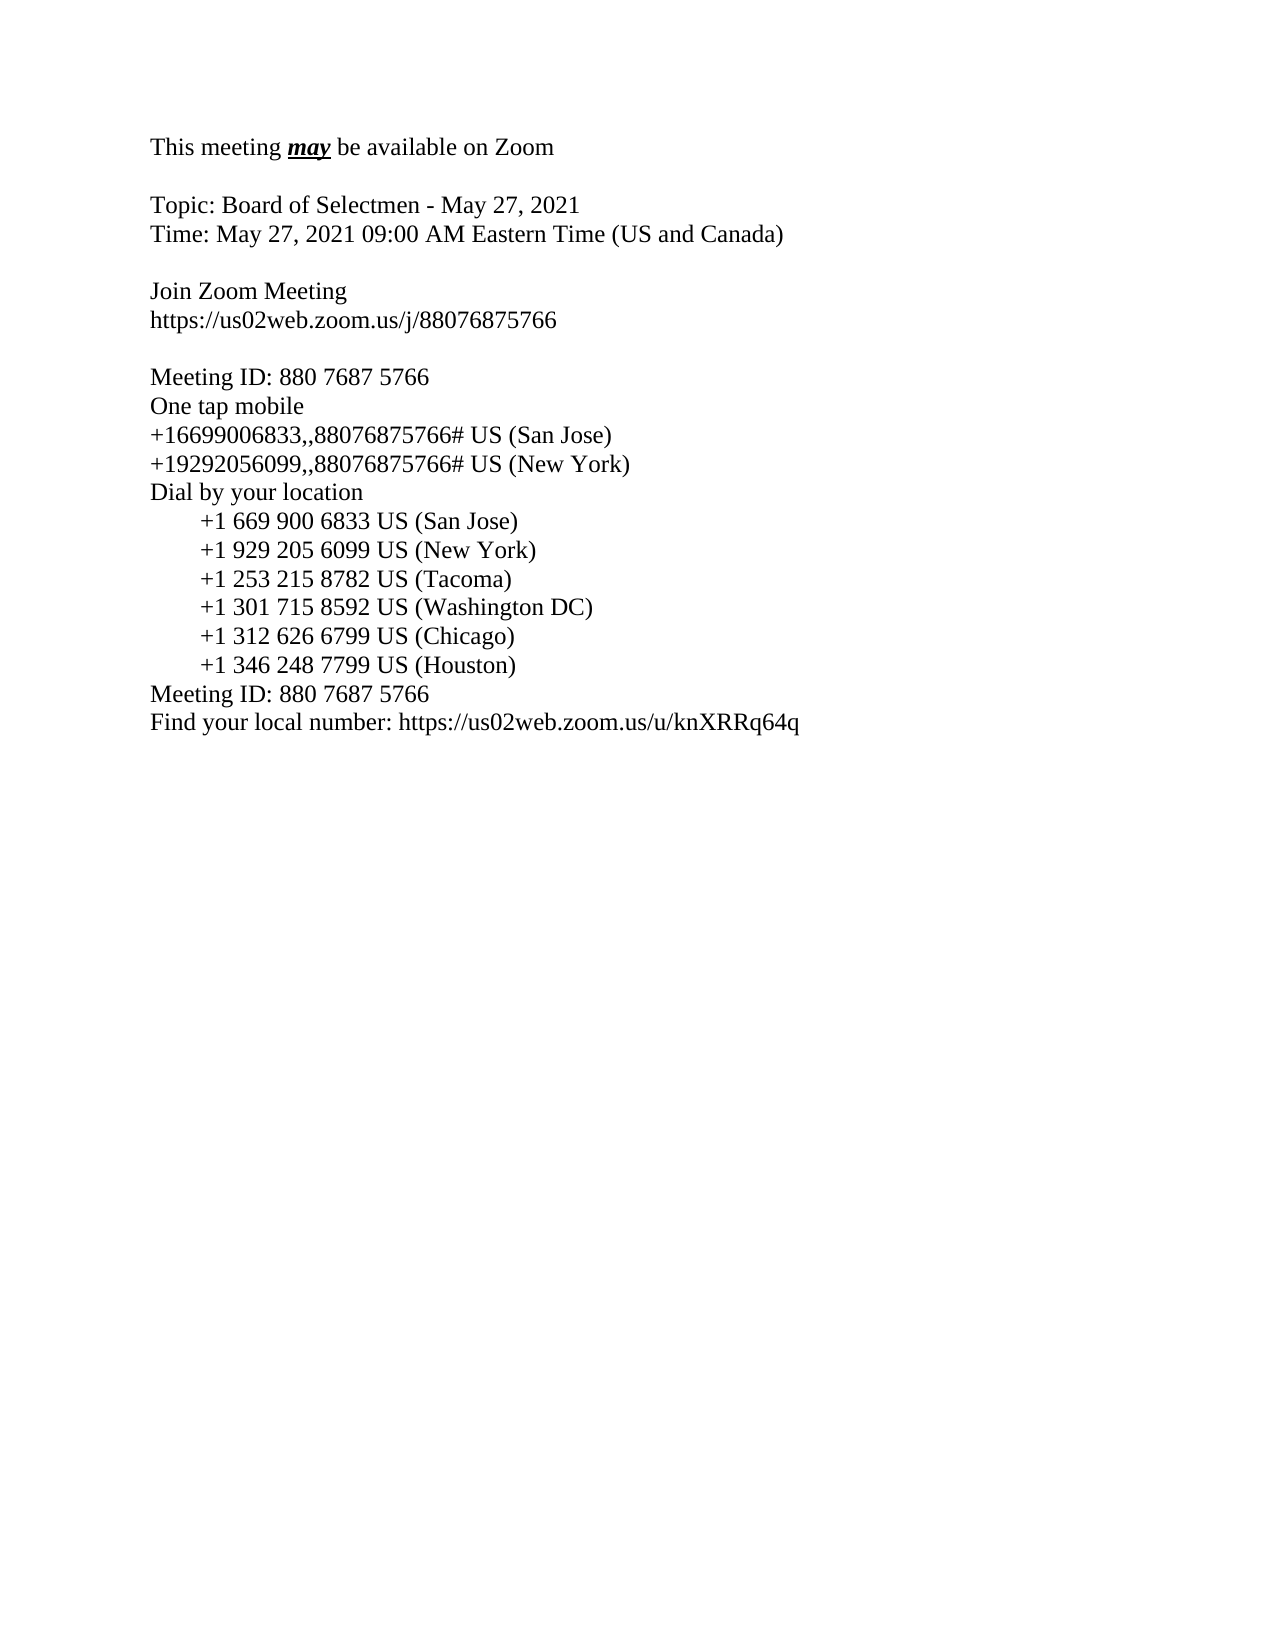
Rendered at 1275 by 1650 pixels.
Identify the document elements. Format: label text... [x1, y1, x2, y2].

text Meeting ID: 880 7687 5766 [150, 679, 1219, 707]
text Join Zoom Meeting [150, 276, 1219, 305]
text Meeting ID: 880 7687 5766 [150, 362, 1219, 391]
text +19292056099,,88076875766# US (New York) [150, 449, 1219, 477]
text Time: May 27, 2021 09:00 AM Eastern Time (US and Canada) [150, 219, 1219, 247]
text +1 301 715 8592 US (Washington DC) [150, 592, 1219, 621]
text Find your local number: https://us02web.zoom.us/u/knXRRq64q [150, 707, 1219, 736]
text This meeting may be available on Zoom [150, 132, 1219, 161]
text +1 929 205 6099 US (New York) [150, 535, 1219, 564]
text +1 669 900 6833 US (San Jose) [150, 506, 1219, 535]
text https://us02web.zoom.us/j/88076875766 [150, 305, 1219, 334]
text Dial by your location [150, 477, 1219, 506]
text +1 253 215 8782 US (Tacoma) [150, 564, 1219, 592]
text +1 312 626 6799 US (Chicago) [150, 621, 1219, 650]
text Topic: Board of Selectmen - May 27, 2021 [150, 190, 1219, 219]
text +16699006833,,88076875766# US (San Jose) [150, 420, 1219, 449]
text One tap mobile [150, 391, 1219, 420]
text +1 346 248 7799 US (Houston) [150, 650, 1219, 679]
